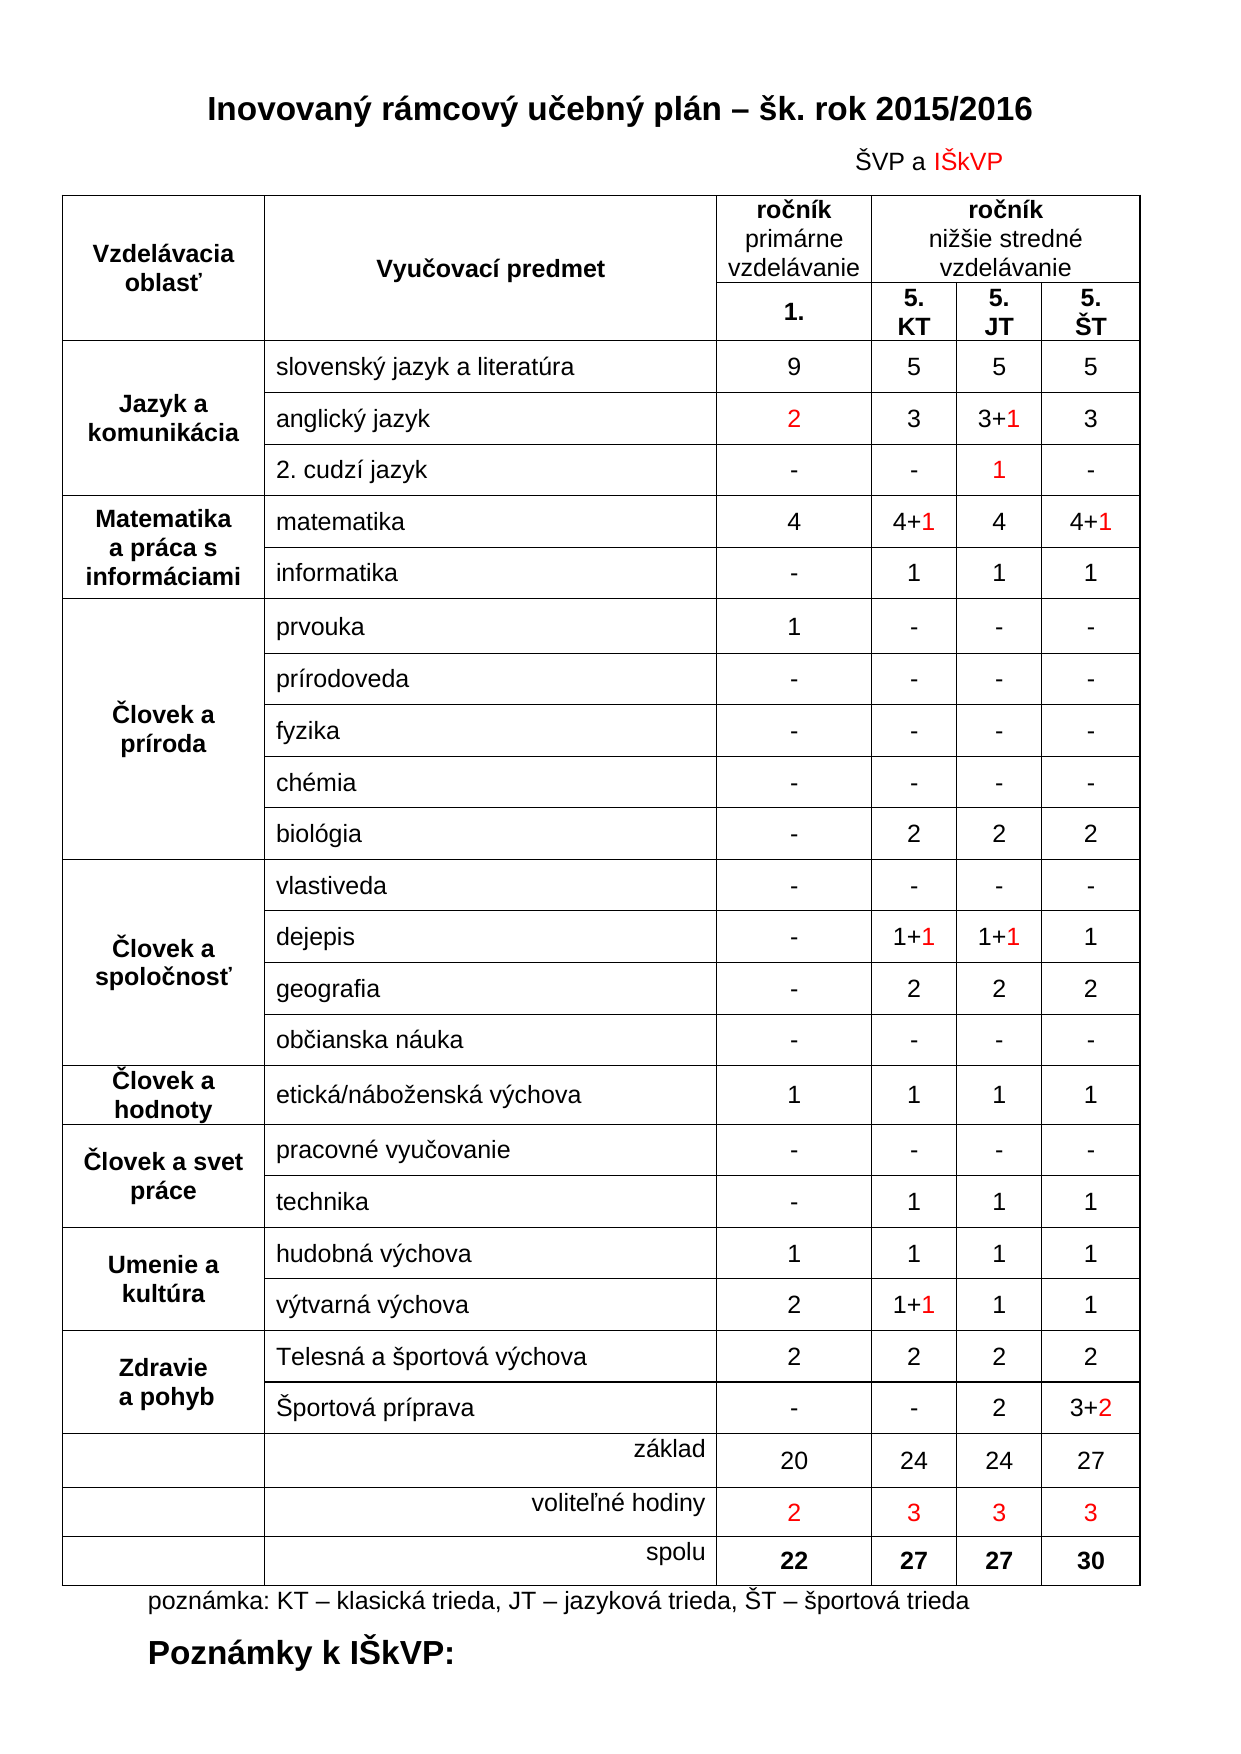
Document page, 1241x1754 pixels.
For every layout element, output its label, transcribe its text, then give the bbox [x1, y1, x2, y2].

table_header ročník primárne vzdelávanie [717, 196, 871, 282]
table_cell - [1042, 705, 1139, 756]
table_cell 2 [872, 963, 956, 1013]
table_cell 1 [1042, 548, 1139, 598]
table_cell 20 [717, 1434, 871, 1487]
table_cell 5 [1042, 341, 1139, 392]
table_header ročník nižšie stredné vzdelávanie [872, 196, 1139, 282]
table_cell 2 [1042, 963, 1139, 1013]
table_cell - [717, 1176, 871, 1227]
table_cell - [957, 654, 1041, 704]
table_cell - [872, 757, 956, 807]
table_cell - [957, 1015, 1041, 1065]
table_header Vzdelávacia oblasť [63, 196, 264, 340]
table_cell - [717, 1383, 871, 1433]
table_cell 1+1 [872, 911, 956, 962]
table_cell - [872, 599, 956, 652]
table_cell fyzika [265, 705, 716, 756]
table_cell 1 [872, 548, 956, 598]
table_cell Telesná a športová výchova [265, 1331, 716, 1381]
table_cell - [872, 1383, 956, 1433]
table_cell - [1042, 599, 1139, 652]
table_cell - [717, 1125, 871, 1175]
text ŠVP a IŠkVP [148, 147, 1093, 176]
table_cell 3 [872, 393, 956, 443]
table_cell - [717, 757, 871, 807]
table_cell - [872, 1015, 956, 1065]
table_cell 5 [957, 341, 1041, 392]
table_cell vlastiveda [265, 860, 716, 910]
table_cell [63, 1537, 264, 1584]
table_cell - [872, 1125, 956, 1175]
table_cell Umenie a kultúra [63, 1228, 264, 1330]
table_cell 3 [1042, 393, 1139, 443]
table_cell [63, 1434, 264, 1487]
table_cell 1 [957, 1279, 1041, 1330]
table_cell - [717, 1015, 871, 1065]
table_cell 5 [872, 341, 956, 392]
table_cell Človek a svet práce [63, 1125, 264, 1227]
table_cell občianska náuka [265, 1015, 716, 1065]
table_cell 1 [872, 1176, 956, 1227]
table_cell 1 [717, 1228, 871, 1278]
table_cell 27 [872, 1537, 956, 1584]
table_cell 4 [717, 496, 871, 547]
table_cell 24 [872, 1434, 956, 1487]
table_cell - [1042, 1125, 1139, 1175]
table_cell 3 [872, 1488, 956, 1536]
table_cell 1 [957, 1176, 1041, 1227]
table_header Vyučovací predmet [265, 196, 716, 340]
table_cell geografia [265, 963, 716, 1013]
table_cell 1 [957, 548, 1041, 598]
table_cell výtvarná výchova [265, 1279, 716, 1330]
table_cell - [1042, 654, 1139, 704]
table_cell biológia [265, 808, 716, 859]
table_cell 2 [872, 1331, 956, 1381]
table_cell 1 [957, 1066, 1041, 1123]
table_cell prvouka [265, 599, 716, 652]
table_cell 1 [957, 445, 1041, 495]
table_cell matematika [265, 496, 716, 547]
table_cell spolu [265, 1537, 716, 1584]
table_cell etická/náboženská výchova [265, 1066, 716, 1123]
table_cell 24 [957, 1434, 1041, 1487]
table_cell - [957, 1125, 1041, 1175]
table_cell 2 [1042, 1331, 1139, 1381]
table_cell - [717, 808, 871, 859]
table_cell 5. JT [957, 283, 1041, 340]
table_cell 3 [957, 1488, 1041, 1536]
table_cell - [872, 860, 956, 910]
table_cell 1 [1042, 911, 1139, 962]
table_cell - [872, 705, 956, 756]
table_cell - [717, 705, 871, 756]
table_cell 3 [1042, 1488, 1139, 1536]
table_cell 2 [717, 1488, 871, 1536]
table_cell - [957, 757, 1041, 807]
table_cell 1 [717, 1066, 871, 1123]
table_cell 5. ŠT [1042, 283, 1139, 340]
text poznámka: KT – klasická trieda, JT – jazyková trieda, ŠT – športová trieda [148, 1586, 1093, 1614]
table_cell - [1042, 860, 1139, 910]
table_cell 2 [957, 1331, 1041, 1381]
table_cell 1 [1042, 1066, 1139, 1123]
table_cell 2 [957, 1383, 1041, 1433]
table_cell 30 [1042, 1537, 1139, 1584]
table_cell 2 [717, 1331, 871, 1381]
table_cell 2 [717, 1279, 871, 1330]
table_cell prírodoveda [265, 654, 716, 704]
table_cell 1 [1042, 1176, 1139, 1227]
table_cell - [717, 445, 871, 495]
table_cell - [957, 860, 1041, 910]
table_cell - [717, 963, 871, 1013]
table_cell - [1042, 757, 1139, 807]
table_cell základ [265, 1434, 716, 1487]
table_cell 4+1 [872, 496, 956, 547]
table_cell technika [265, 1176, 716, 1227]
table_cell 1 [1042, 1228, 1139, 1278]
table_cell Matematika a práca s informáciami [63, 496, 264, 598]
table_cell Zdravie a pohyb [63, 1331, 264, 1433]
text Inovovaný rámcový učebný plán – šk. rok 2015/2016 [148, 89, 1093, 127]
table_cell pracovné vyučovanie [265, 1125, 716, 1175]
table_cell 22 [717, 1537, 871, 1584]
table_cell 1+1 [957, 911, 1041, 962]
table_cell 9 [717, 341, 871, 392]
table_cell [63, 1488, 264, 1536]
table_cell 1 [872, 1066, 956, 1123]
table_cell - [957, 599, 1041, 652]
table_cell 2 [957, 808, 1041, 859]
table_cell anglický jazyk [265, 393, 716, 443]
table_cell 3+1 [957, 393, 1041, 443]
table_cell 1 [717, 599, 871, 652]
table_cell Človek a hodnoty [63, 1066, 264, 1123]
table_cell 1. [717, 283, 871, 340]
table_cell Človek a spoločnosť [63, 860, 264, 1065]
table_cell 2 [872, 808, 956, 859]
table_cell 3+2 [1042, 1383, 1139, 1433]
table_cell - [957, 705, 1041, 756]
table_cell - [872, 445, 956, 495]
table_cell Športová príprava [265, 1383, 716, 1433]
table_cell Človek a príroda [63, 599, 264, 859]
table_cell 27 [1042, 1434, 1139, 1487]
table_cell 5. KT [872, 283, 956, 340]
table_cell voliteľné hodiny [265, 1488, 716, 1536]
table_cell - [717, 654, 871, 704]
table_cell 4 [957, 496, 1041, 547]
table_cell Jazyk a komunikácia [63, 341, 264, 495]
table_cell - [717, 860, 871, 910]
table_cell chémia [265, 757, 716, 807]
table_cell - [1042, 445, 1139, 495]
table_cell informatika [265, 548, 716, 598]
table_cell - [717, 911, 871, 962]
table_cell 27 [957, 1537, 1041, 1584]
table_cell 1 [872, 1228, 956, 1278]
table_cell 1 [1042, 1279, 1139, 1330]
table_cell - [1042, 1015, 1139, 1065]
table_cell 4+1 [1042, 496, 1139, 547]
table_cell hudobná výchova [265, 1228, 716, 1278]
table_cell 2. cudzí jazyk [265, 445, 716, 495]
table_cell - [717, 548, 871, 598]
table_cell 1+1 [872, 1279, 956, 1330]
table_cell 1 [957, 1228, 1041, 1278]
table_cell slovenský jazyk a literatúra [265, 341, 716, 392]
table_cell 2 [717, 393, 871, 443]
table_cell 2 [957, 963, 1041, 1013]
table_cell 2 [1042, 808, 1139, 859]
text Poznámky k IŠkVP: [148, 1633, 1093, 1672]
table_cell - [872, 654, 956, 704]
table_cell dejepis [265, 911, 716, 962]
